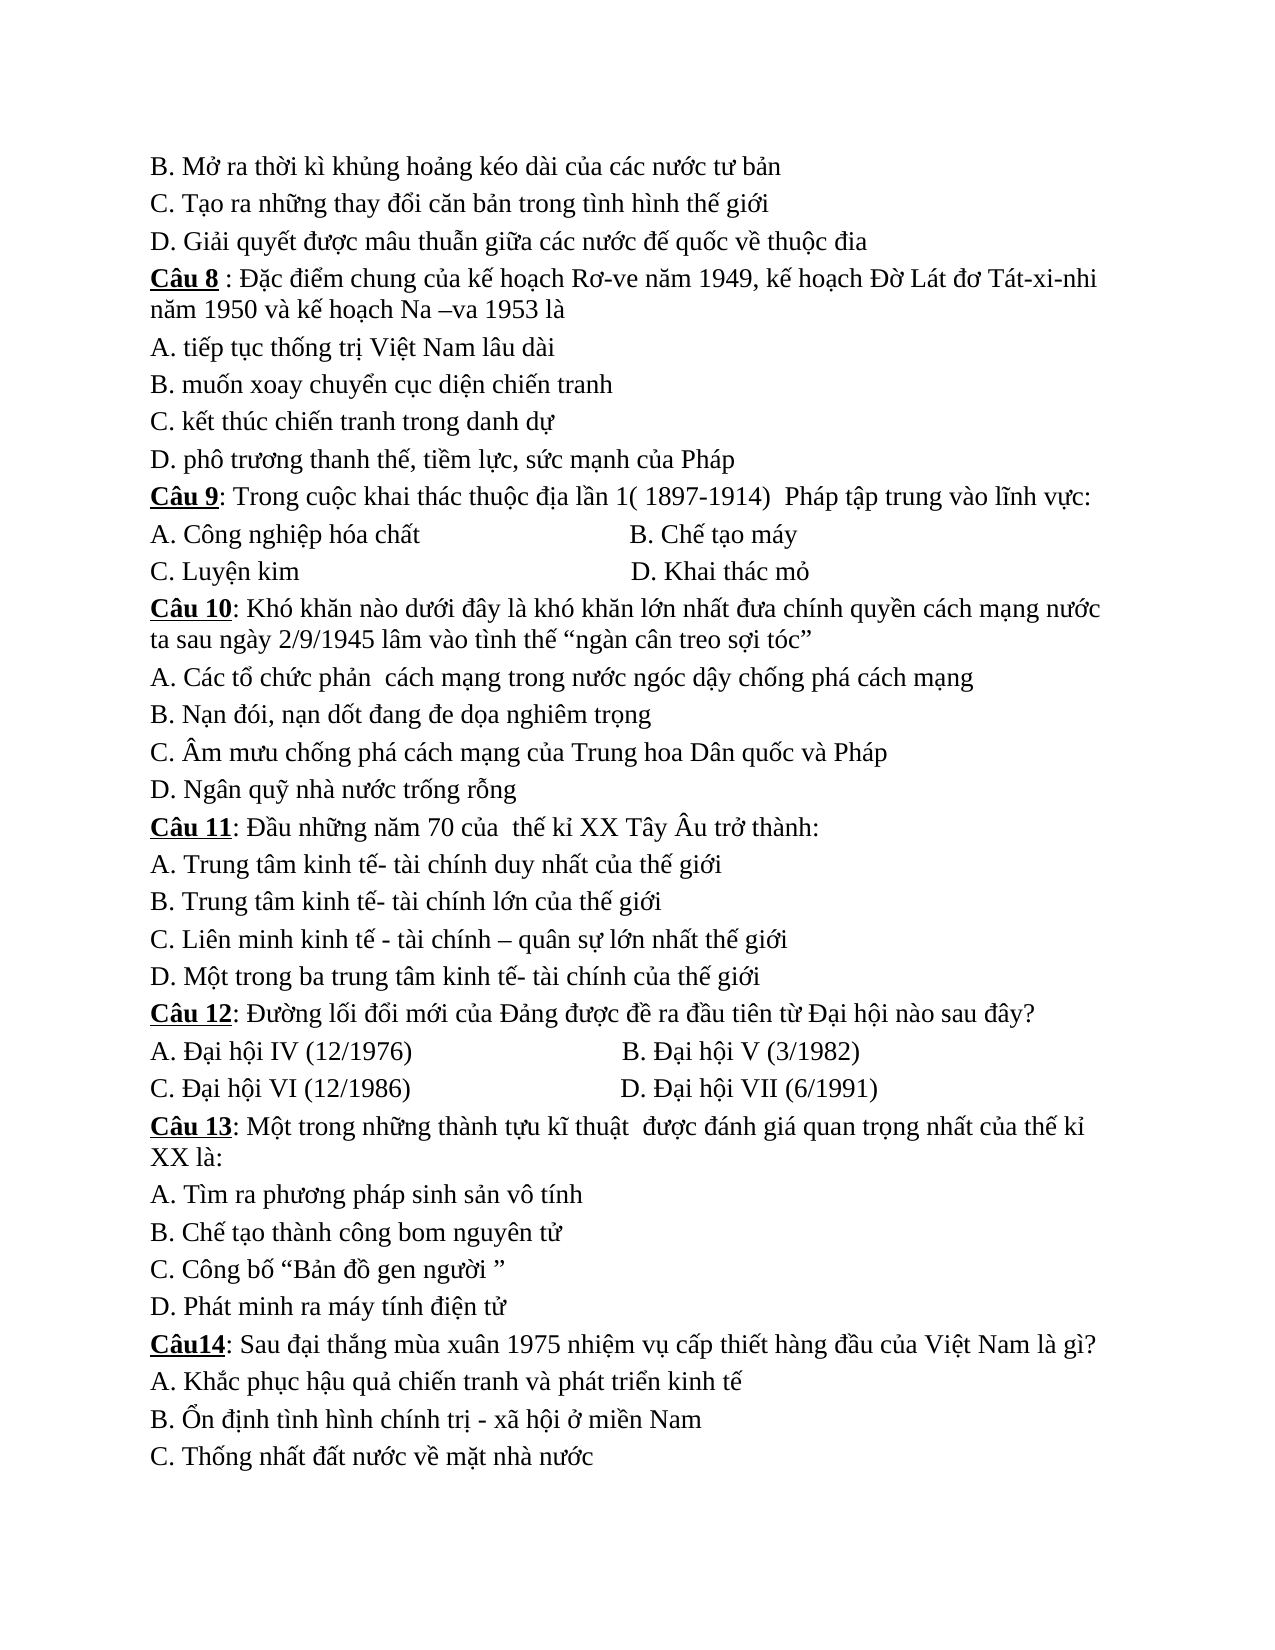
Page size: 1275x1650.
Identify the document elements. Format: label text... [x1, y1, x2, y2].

text Câu 11: Đầu những năm 70 của thế kỉ XX Tây Âu trở thành: [150, 811, 1125, 842]
text D. Giải quyết được mâu thuẫn giữa các nước đế quốc về thuộc đia [150, 225, 1125, 256]
text D. phô trương thanh thế, tiềm lực, sức mạnh của Pháp [150, 443, 1125, 474]
text B. Chế tạo thành công bom nguyên tử [150, 1216, 1125, 1247]
text C. Liên minh kinh tế - tài chính – quân sự lớn nhất thế giới [150, 923, 1125, 954]
text B. muốn xoay chuyển cục diện chiến tranh [150, 368, 1125, 399]
text A. Đại hội IV (12/1976) B. Đại hội V (3/1982) [150, 1035, 1125, 1066]
text B. Trung tâm kinh tế- tài chính lớn của thế giới [150, 885, 1125, 917]
text Câu 10: Khó khăn nào dưới đây là khó khăn lớn nhất đưa chính quyền cách mạng nước ta sau ngày 2/9/1945 lâm vào tình thế “ngàn cân treo sợi tóc” [150, 592, 1125, 655]
text A. Công nghiệp hóa chất B. Chế tạo máy [150, 518, 1125, 549]
text Câu 12: Đường lối đổi mới của Đảng được đề ra đầu tiên từ Đại hội nào sau đây? [150, 998, 1125, 1029]
text D. Ngân quỹ nhà nước trống rỗng [150, 773, 1125, 804]
text Câu14: Sau đại thắng mùa xuân 1975 nhiệm vụ cấp thiết hàng đầu của Việt Nam là gì? [150, 1328, 1125, 1359]
text C. Âm mưu chống phá cách mạng của Trung hoa Dân quốc và Pháp [150, 736, 1125, 767]
text A. Trung tâm kinh tế- tài chính duy nhất của thế giới [150, 848, 1125, 879]
text A. Các tổ chức phản cách mạng trong nước ngóc dậy chống phá cách mạng [150, 661, 1125, 692]
text C. Công bố “Bản đồ gen người ” [150, 1253, 1125, 1284]
text C. Luyện kim D. Khai thác mỏ [150, 555, 1125, 586]
text C. Đại hội VI (12/1986) D. Đại hội VII (6/1991) [150, 1072, 1125, 1103]
text Câu 13: Một trong những thành tựu kĩ thuật được đánh giá quan trọng nhất của thế kỉ XX là: [150, 1110, 1125, 1172]
text C. Tạo ra những thay đổi căn bản trong tình hình thế giới [150, 187, 1125, 218]
text D. Một trong ba trung tâm kinh tế- tài chính của thế giới [150, 960, 1125, 991]
text A. tiếp tục thống trị Việt Nam lâu dài [150, 331, 1125, 362]
text C. Thống nhất đất nước về mặt nhà nước [150, 1440, 1125, 1471]
text Câu 8 : Đặc điểm chung của kế hoạch Rơ-ve năm 1949, kế hoạch Đờ Lát đơ Tát-xi-nhi năm 1950 và kế hoạch Na –va 1953 là [150, 262, 1125, 324]
text A. Khắc phục hậu quả chiến tranh và phát triển kinh tế [150, 1365, 1125, 1396]
text Câu 9: Trong cuộc khai thác thuộc địa lần 1( 1897-1914) Pháp tập trung vào lĩnh vực: [150, 480, 1125, 511]
text C. kết thúc chiến tranh trong danh dự [150, 406, 1125, 437]
text B. Nạn đói, nạn dốt đang đe dọa nghiêm trọng [150, 698, 1125, 729]
text B. Ổn định tình hình chính trị - xã hội ở miền Nam [150, 1403, 1125, 1434]
text B. Mở ra thời kì khủng hoảng kéo dài của các nước tư bản [150, 150, 1125, 181]
text D. Phát minh ra máy tính điện tử [150, 1291, 1125, 1322]
text A. Tìm ra phương pháp sinh sản vô tính [150, 1178, 1125, 1209]
